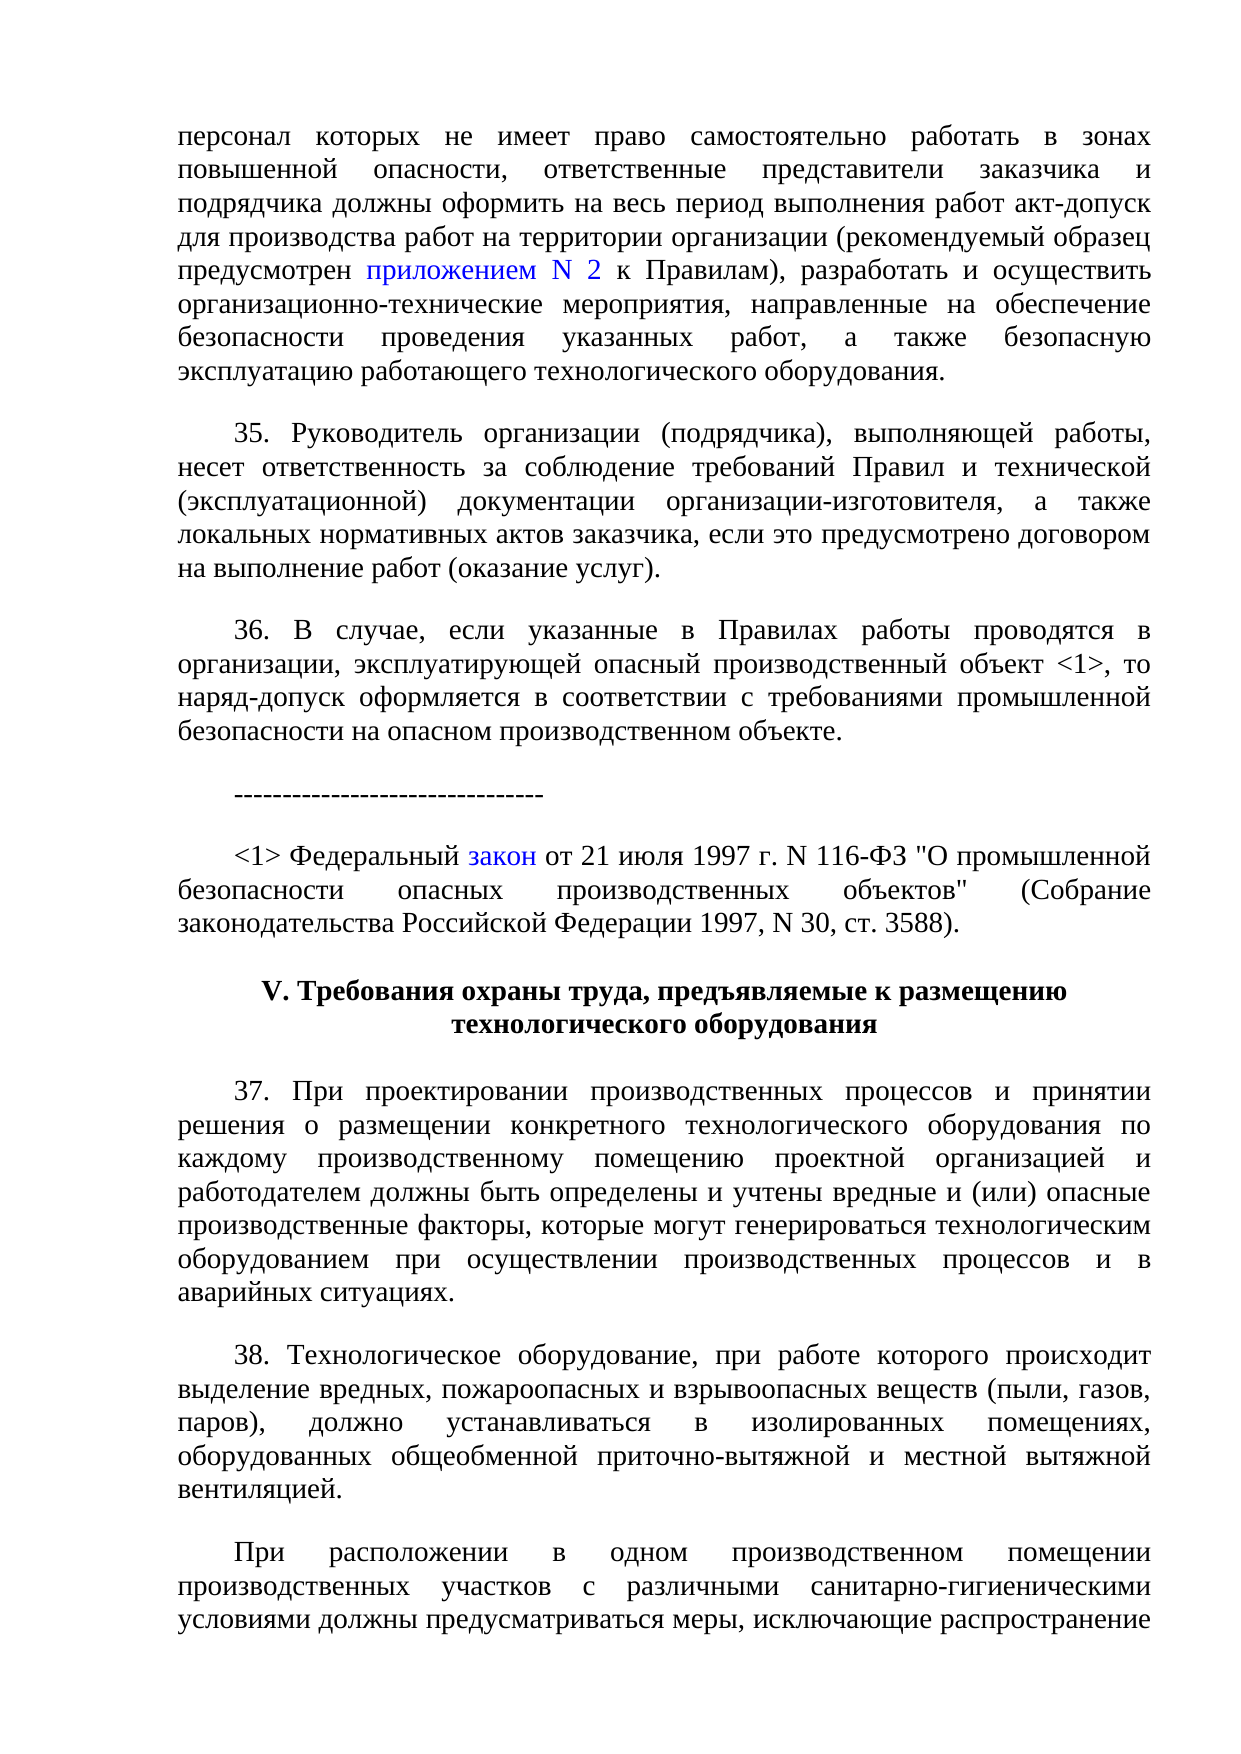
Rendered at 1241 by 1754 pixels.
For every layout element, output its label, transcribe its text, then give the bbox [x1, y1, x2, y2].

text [177, 118, 1152, 386]
text -------------------------------- [177, 776, 1152, 809]
text <1> Федеральный закон от 21 июля 1997 г. N 116-ФЗ "О промышленной безопасности опасных производственных объектов" (Собрание законодательства Российской Федерации 1997, N 30, ст. 3588). [177, 838, 1152, 939]
text 35. Руководитель организации (подрядчика), выполняющей работы, несет ответственность за соблюдение требований Правил и технической (эксплуатационной) документации организации-изготовителя, а также локальных нормативных актов заказчика, если это предусмотрено договором на выполнение работ (оказание услуг). [177, 416, 1152, 583]
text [177, 1534, 1152, 1635]
title технологического оборудования [177, 1006, 1152, 1040]
text 36. В случае, если указанные в Правилах работы проводятся в организации, эксплуатирующей опасный производственный объект <1>, то наряд-допуск оформляется в соответствии с требованиями промышленной безопасности на опасном производственном объекте. [177, 612, 1152, 747]
text 37. При проектировании производственных процессов и принятии решения о размещении конкретного технологического оборудования по каждому производственному помещению проектной организацией и работодателем должны быть определены и учтены вредные и (или) опасные производственные факторы, которые могут генерироваться технологическим оборудованием при осуществлении производственных процессов и в аварийных ситуациях. [177, 1073, 1152, 1308]
title V. Требования охраны труда, предъявляемые к размещению [177, 973, 1152, 1006]
text 38. Технологическое оборудование, при работе которого происходит выделение вредных, пожароопасных и взрывоопасных веществ (пыли, газов, паров), должно устанавливаться в изолированных помещениях, оборудованных общеобменной приточно-вытяжной и местной вытяжной вентиляцией. [177, 1337, 1152, 1505]
